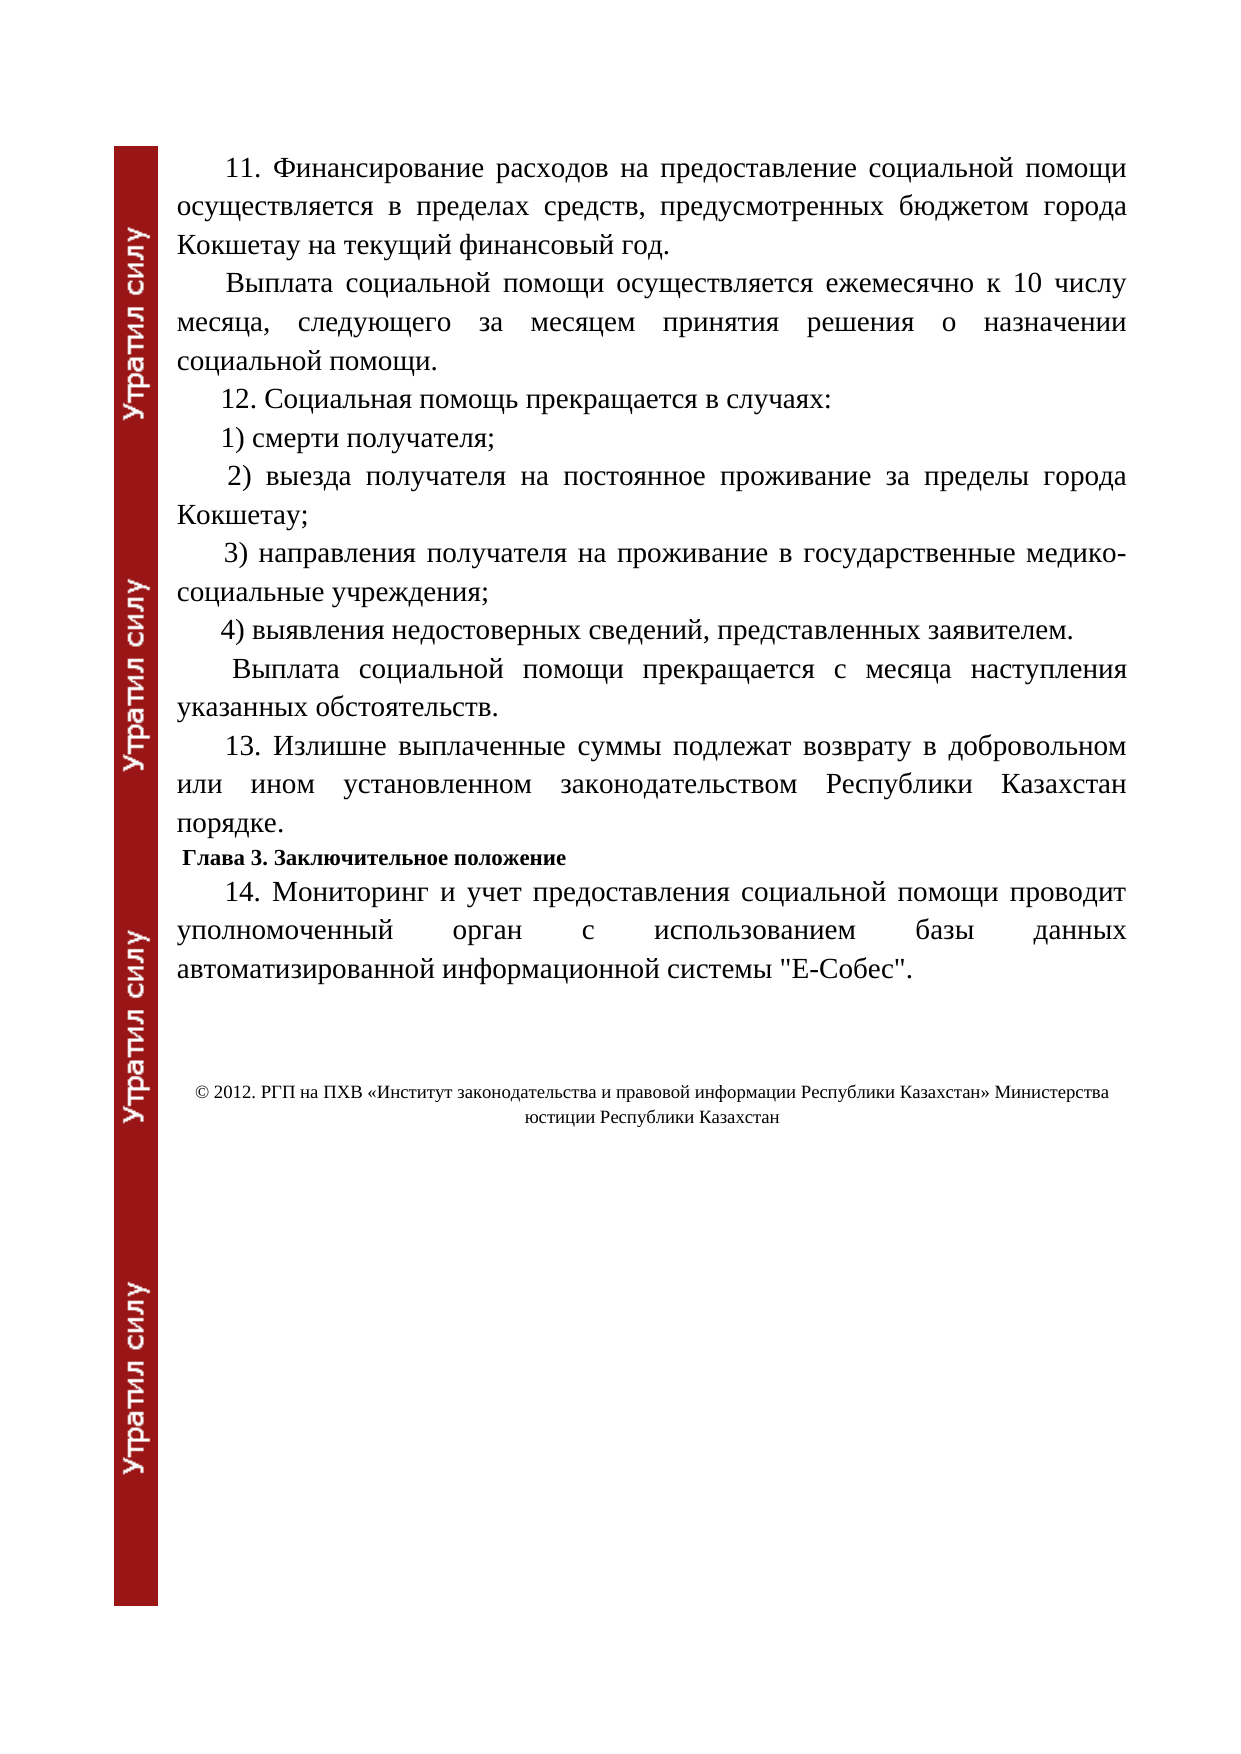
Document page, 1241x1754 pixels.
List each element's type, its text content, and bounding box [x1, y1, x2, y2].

text 11. Финансирование расходов на предоставление социальной помощи осуществляется в пределах средств, предусмотренных бюджетом города Кокшетау на текущий финансовый год. [112, 150, 1128, 261]
picture [114, 646, 158, 651]
text 3) направления получателя на проживание в государственные медико-социальные учреждения; [112, 535, 1128, 607]
picture [114, 839, 158, 844]
picture [114, 415, 158, 420]
picture [114, 607, 158, 612]
text 1) смерти получателя; [112, 420, 1128, 453]
picture [114, 984, 158, 1081]
text 4) выявления недостоверных сведений, представленных заявителем. [112, 612, 1128, 646]
picture [114, 870, 158, 874]
picture [114, 261, 158, 266]
picture [114, 453, 158, 458]
picture [114, 723, 158, 728]
picture [114, 376, 158, 381]
picture [114, 530, 158, 535]
text Выплата социальной помощи прекращается с месяца наступления указанных обстоятельств. [112, 651, 1128, 723]
text Глава 3. Заключительное положение [112, 844, 1128, 870]
text 13. Излишне выплаченные суммы подлежат возврату в добровольном или ином установленном законодательством Республики Казахстан порядке. [112, 728, 1128, 839]
picture [114, 146, 158, 150]
text Выплата социальной помощи осуществляется ежемесячно к 10 числу месяца, следующего за месяцем принятия решения о назначении социальной помощи. [112, 266, 1128, 376]
text © 2012. РГП на ПХВ «Институт законодательства и правовой информации Республики Казахстан» Министерства юстиции Республики Казахстан [112, 1081, 1128, 1128]
text 14. Мониторинг и учет предоставления социальной помощи проводит уполномоченный орган с использованием базы данных автоматизированной информационной системы "Е-Собес". [112, 874, 1128, 984]
text 2) выезда получателя на постоянное проживание за пределы города Кокшетау; [112, 458, 1128, 530]
picture [114, 1128, 158, 1606]
text 12. Социальная помощь прекращается в случаях: [112, 381, 1128, 415]
